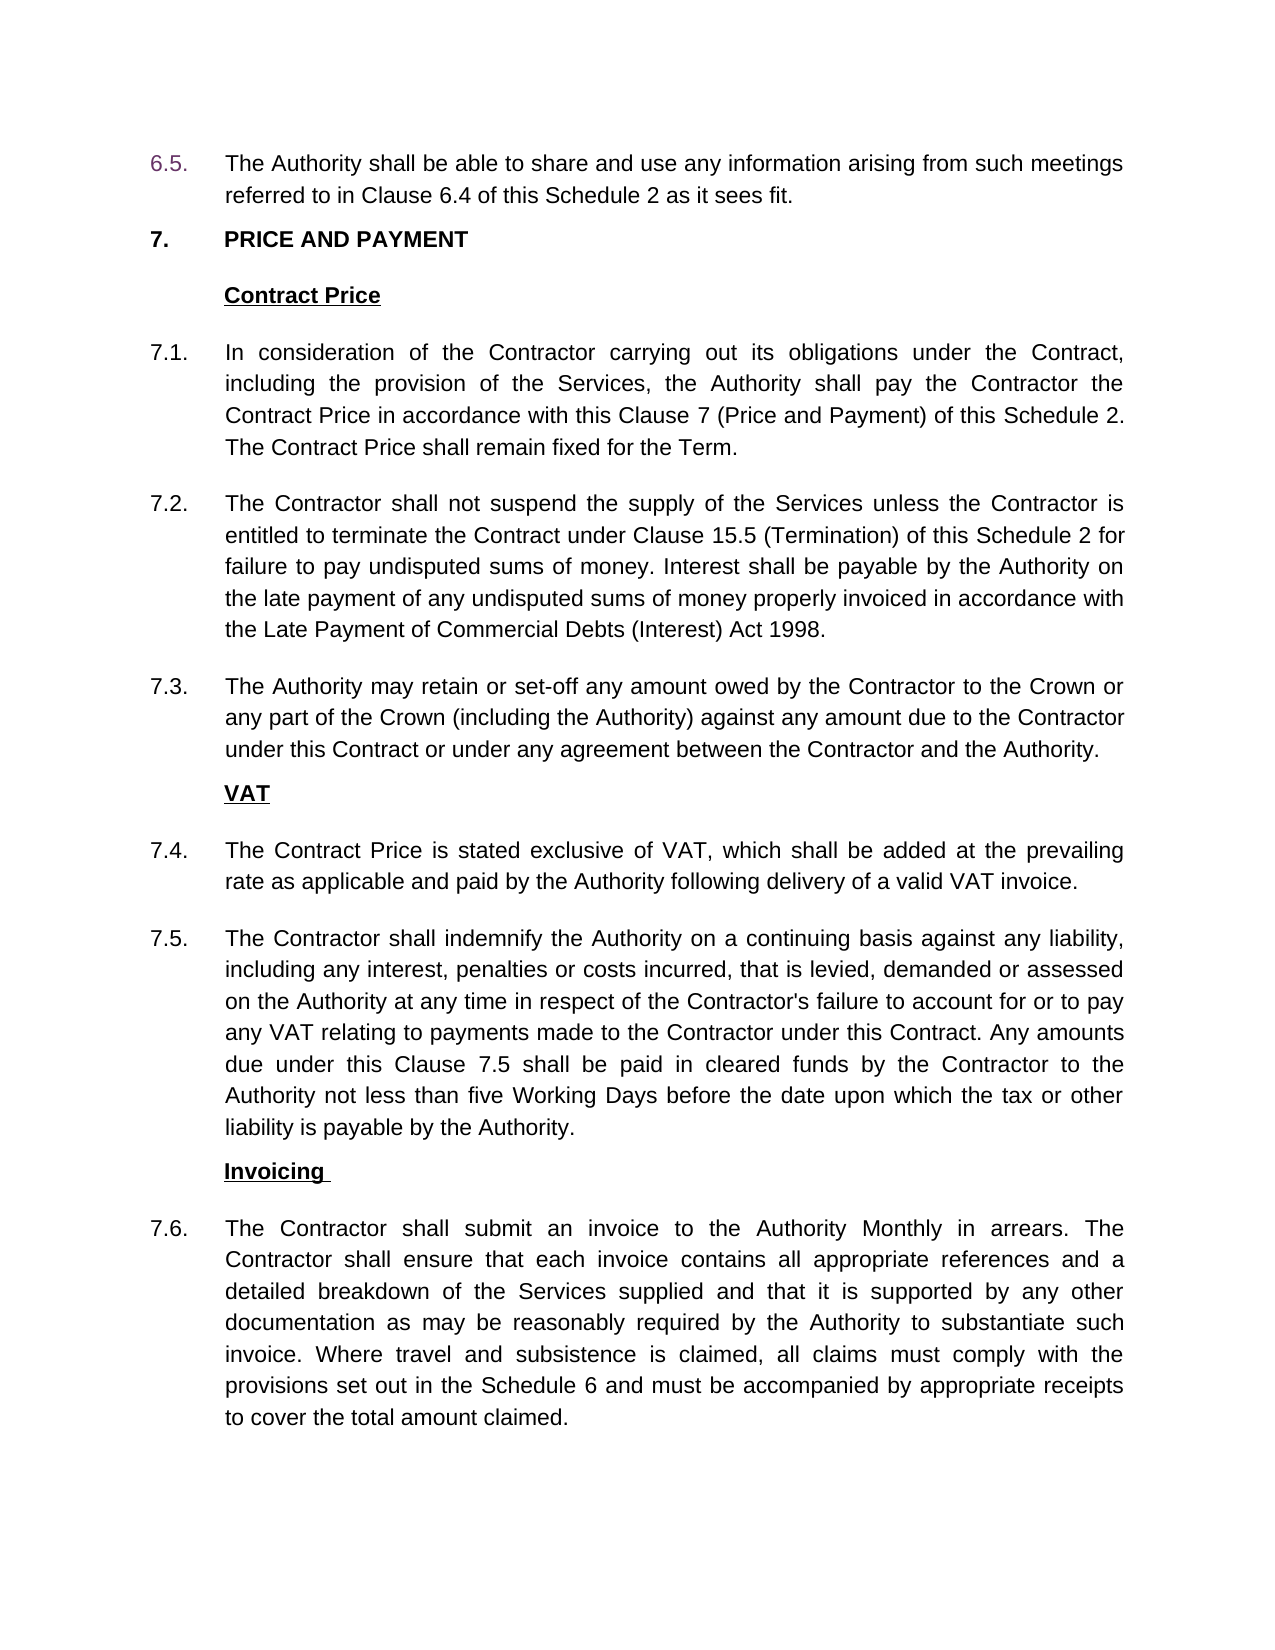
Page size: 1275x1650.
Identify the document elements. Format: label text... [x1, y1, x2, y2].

text The Contractor shall not suspend the supply of the Services unless the Contractor is entitled to terminate the Contract under Clause 15.5 (Termination) of this Schedule 2 for failure to pay undisputed sums of money. Interest shall be payable by the Authority on the late payment of any undisputed sums of money properly invoiced in accordance with the Late Payment of Commercial Debts (Interest) Act 1998. [150, 490, 1125, 643]
text PRICE AND PAYMENT [150, 226, 1125, 252]
text The Contract Price is stated exclusive of VAT, which shall be added at the prevailing rate as applicable and paid by the Authority following delivery of a valid VAT invoice. [150, 837, 1125, 894]
list VAT [224, 780, 1125, 806]
text The Contractor shall indemnify the Authority on a continuing basis against any liability, including any interest, penalties or costs incurred, that is levied, demanded or assessed on the Authority at any time in respect of the Contractor's failure to account for or to pay any VAT relating to payments made to the Contractor under this Contract. Any amounts due under this Clause 7.5 shall be paid in cleared funds by the Contractor to the Authority not less than five Working Days before the date upon which the tax or other liability is payable by the Authority. [150, 925, 1125, 1140]
list Contract Price [224, 282, 1125, 308]
text The Authority shall be able to share and use any information arising from such meetings referred to in Clause 6.4 of this Schedule 2 as it sees fit. [150, 150, 1125, 208]
text The Authority may retain or set-off any amount owed by the Contractor to the Crown or any part of the Crown (including the Authority) against any amount due to the Contractor under this Contract or under any agreement between the Contractor and the Authority. [150, 673, 1125, 762]
list Invoicing [224, 1158, 1125, 1184]
text In consideration of the Contractor carrying out its obligations under the Contract, including the provision of the Services, the Authority shall pay the Contractor the Contract Price in accordance with this Clause 7 (Price and Payment) of this Schedule 2. The Contract Price shall remain fixed for the Term. [150, 339, 1125, 460]
text The Contractor shall submit an invoice to the Authority Monthly in arrears. The Contractor shall ensure that each invoice contains all appropriate references and a detailed breakdown of the Services supplied and that it is supported by any other documentation as may be reasonably required by the Authority to substantiate such invoice. Where travel and subsistence is claimed, all claims must comply with the provisions set out in the Schedule 6 and must be accompanied by appropriate receipts to cover the total amount claimed. [150, 1215, 1125, 1430]
